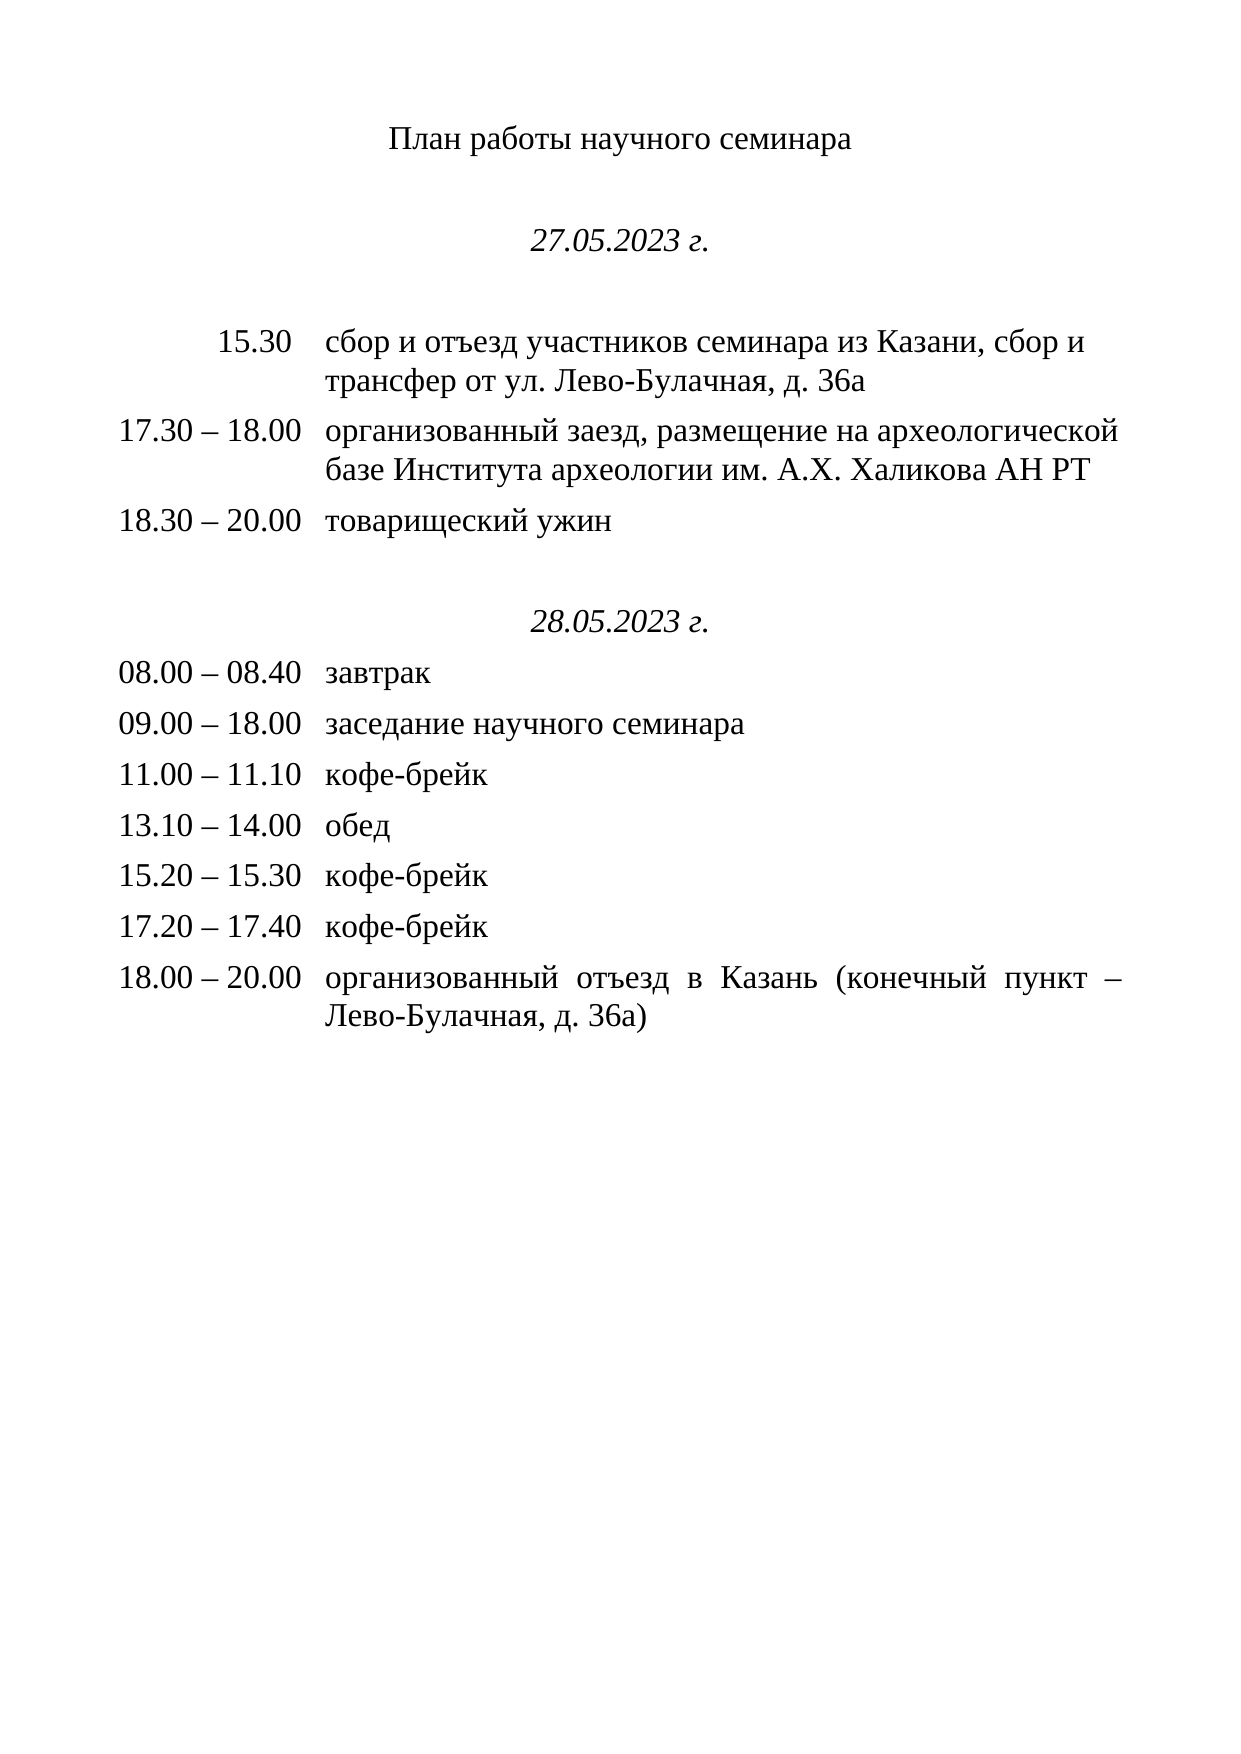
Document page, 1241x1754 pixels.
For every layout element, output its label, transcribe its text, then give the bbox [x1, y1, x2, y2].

text 28.05.2023 г. [118, 601, 1122, 640]
text 17.20 – 17.40 кофе-брейк [118, 906, 1122, 945]
text 17.30 – 18.00 организованный заезд, размещение на археологической базе Института археологии им. А.Х. Халикова АН РТ [118, 411, 1122, 487]
text 18.00 – 20.00 организованный отъезд в Казань (конечный пункт – Лево-Булачная, д. 36а) [118, 957, 1122, 1034]
text 27.05.2023 г. [118, 220, 1122, 258]
text 11.00 – 11.10 кофе-брейк [118, 754, 1122, 792]
text 15.20 – 15.30 кофе-брейк [118, 856, 1122, 894]
text План работы научного семинара [118, 118, 1122, 156]
text 08.00 – 08.40 завтрак [118, 652, 1122, 691]
text 18.30 – 20.00 товарищеский ужин [118, 500, 1122, 538]
text 09.00 – 18.00 заседание научного семинара [118, 703, 1122, 741]
text 15.30 сбор и отъезд участников семинара из Казани, сбор и трансфер от ул. Лево-Булачная, д. 36а [192, 321, 1122, 398]
text 13.10 – 14.00 обед [118, 805, 1122, 843]
